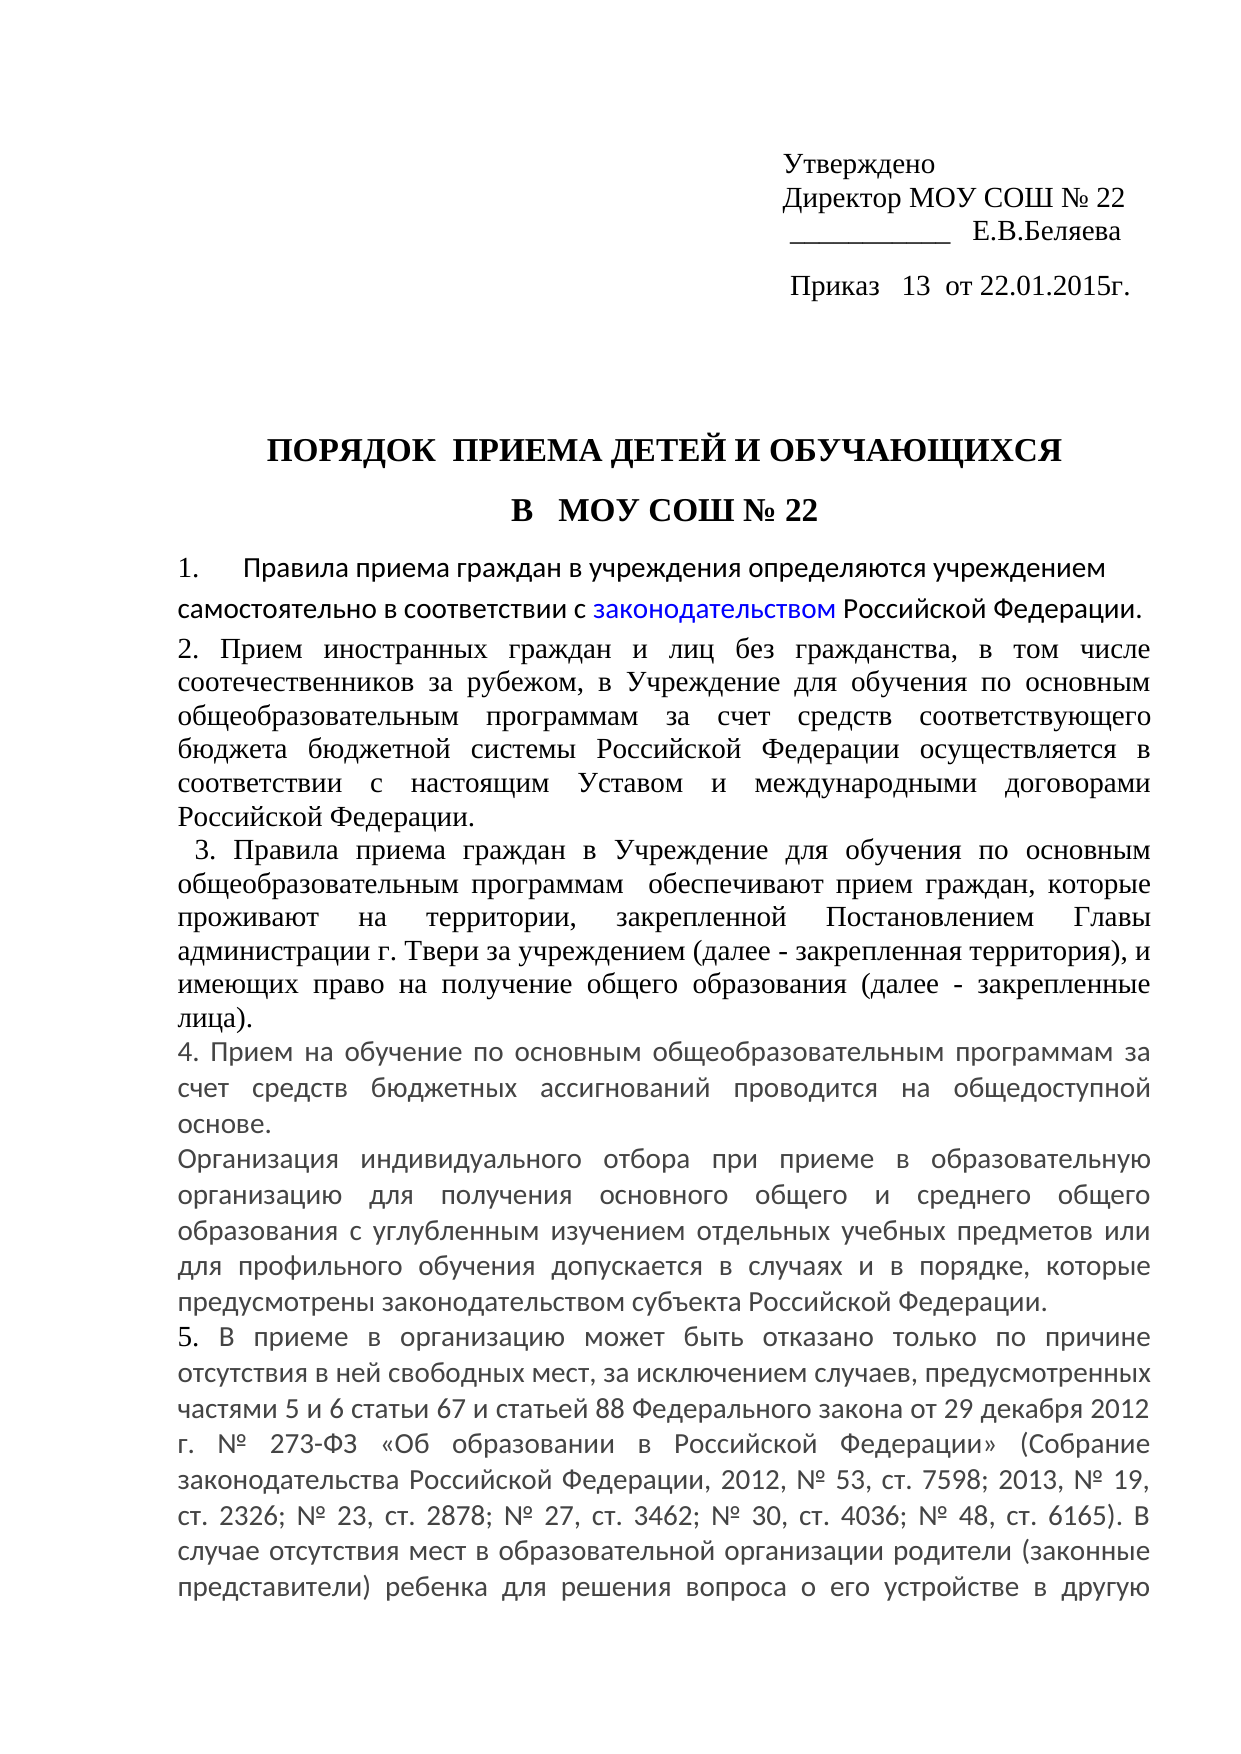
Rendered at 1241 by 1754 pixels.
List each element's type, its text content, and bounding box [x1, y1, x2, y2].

text 1. Правила приема граждан в учреждения определяются учреждением [177, 549, 1152, 585]
text Приказ 13 от 22.01.2015г. [177, 268, 1152, 301]
text 4. Прием на обучение по основным общеобразовательным программам за счет средств бюджетных ассигнований проводится на общедоступной основе. [177, 1033, 1152, 1140]
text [177, 1318, 1152, 1603]
text самостоятельно в соответствии с законодательством Российской Федерации. [177, 590, 1152, 626]
text 2. Прием иностранных граждан и лиц без гражданства, в том числе соотечественников за рубежом, в Учреждение для обучения по основным общеобразовательным программам за счет средств соответствующего бюджета бюджетной системы Российской Федерации осуществляется в соответствии с настоящим Уставом и международными договорами Российской Федерации. [177, 631, 1152, 832]
text Организация индивидуального отбора при приеме в образовательную организацию для получения основного общего и среднего общего образования с углубленным изучением отдельных учебных предметов или для профильного обучения допускается в случаях и в порядке, которые предусмотрены законодательством субъекта Российской Федерации. [177, 1140, 1152, 1318]
text Директор МОУ СОШ № 22 [177, 180, 1152, 213]
text ПОРЯДОК ПРИЕМА ДЕТЕЙ И ОБУЧАЮЩИХСЯ [177, 431, 1152, 469]
text Утверждено [177, 146, 1152, 180]
text ___________ Е.В.Беляева [177, 213, 1152, 247]
text В МОУ СОШ № 22 [177, 490, 1152, 528]
text 3. Правила приема граждан в Учреждение для обучения по основным общеобразовательным программам обеспечивают прием граждан, которые проживают на территории, закрепленной Постановлением Главы администрации г. Твери за учреждением (далее - закрепленная территория), и имеющих право на получение общего образования (далее - закрепленные лица). [177, 832, 1152, 1033]
